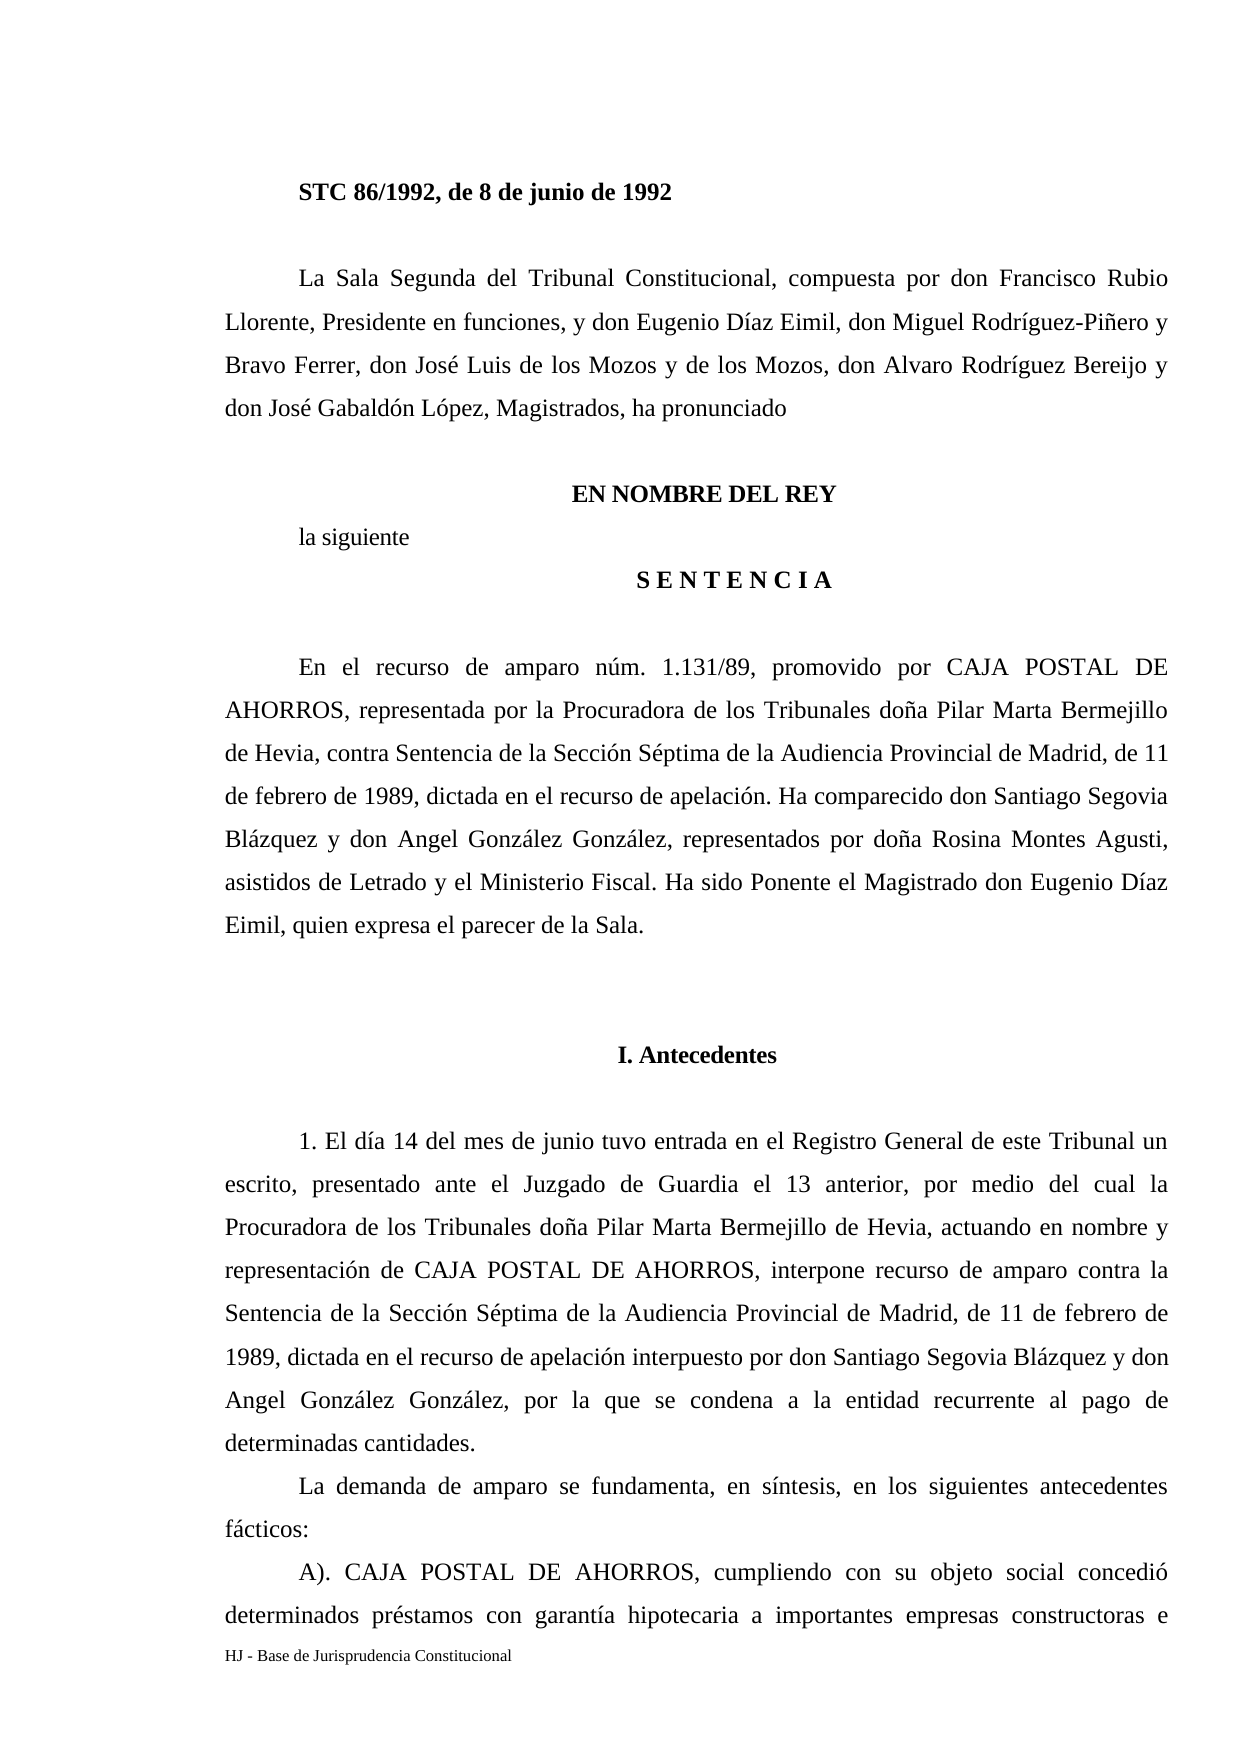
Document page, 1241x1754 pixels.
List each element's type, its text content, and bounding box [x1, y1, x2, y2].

text La demanda de amparo se fundamenta, en síntesis, en los siguientes antecedentes fácticos: [224, 1471, 1169, 1543]
text 1. El día 14 del mes de junio tuvo entrada en el Registro General de este Tribunal un escrito, presentado ante el Juzgado de Guardia el 13 anterior, por medio del cual la Procuradora de los Tribunales doña Pilar Marta Bermejillo de Hevia, actuando en nombre y representación de CAJA POSTAL DE AHORROS, interpone recurso de amparo contra la Sentencia de la Sección Séptima de la Audiencia Provincial de Madrid, de 11 de febrero de 1989, dictada en el recurso de apelación interpuesto por don Santiago Segovia Blázquez y don Angel González González, por la que se condena a la entidad recurrente al pago de determinadas cantidades. [224, 1126, 1169, 1457]
text EN NOMBRE DEL REY [224, 479, 1110, 508]
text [224, 1557, 1169, 1629]
text I. Antecedentes [224, 1040, 1169, 1068]
text En el recurso de amparo núm. 1.131/89, promovido por CAJA POSTAL DE AHORROS, representada por la Procuradora de los Tribunales doña Pilar Marta Bermejillo de Hevia, contra Sentencia de la Sección Séptima de la Audiencia Provincial de Madrid, de 11 de febrero de 1989, dictada en el recurso de apelación. Ha comparecido don Santiago Segovia Blázquez y don Angel González González, representados por doña Rosina Montes Agusti, asistidos de Letrado y el Ministerio Fiscal. Ha sido Ponente el Magistrado don Eugenio Díaz Eimil, quien expresa el parecer de la Sala. [224, 652, 1169, 939]
text La Sala Segunda del Tribunal Constitucional, compuesta por don Francisco Rubio Llorente, Presidente en funciones, y don Eugenio Díaz Eimil, don Miguel Rodríguez-Piñero y Bravo Ferrer, don José Luis de los Mozos y de los Mozos, don Alvaro Rodríguez Bereijo y don José Gabaldón López, Magistrados, ha pronunciado [224, 263, 1169, 422]
text STC 86/1992, de 8 de junio de 1992 [224, 177, 1169, 206]
text la siguiente [224, 522, 1110, 551]
text S E N T E N C I A [224, 565, 1169, 594]
